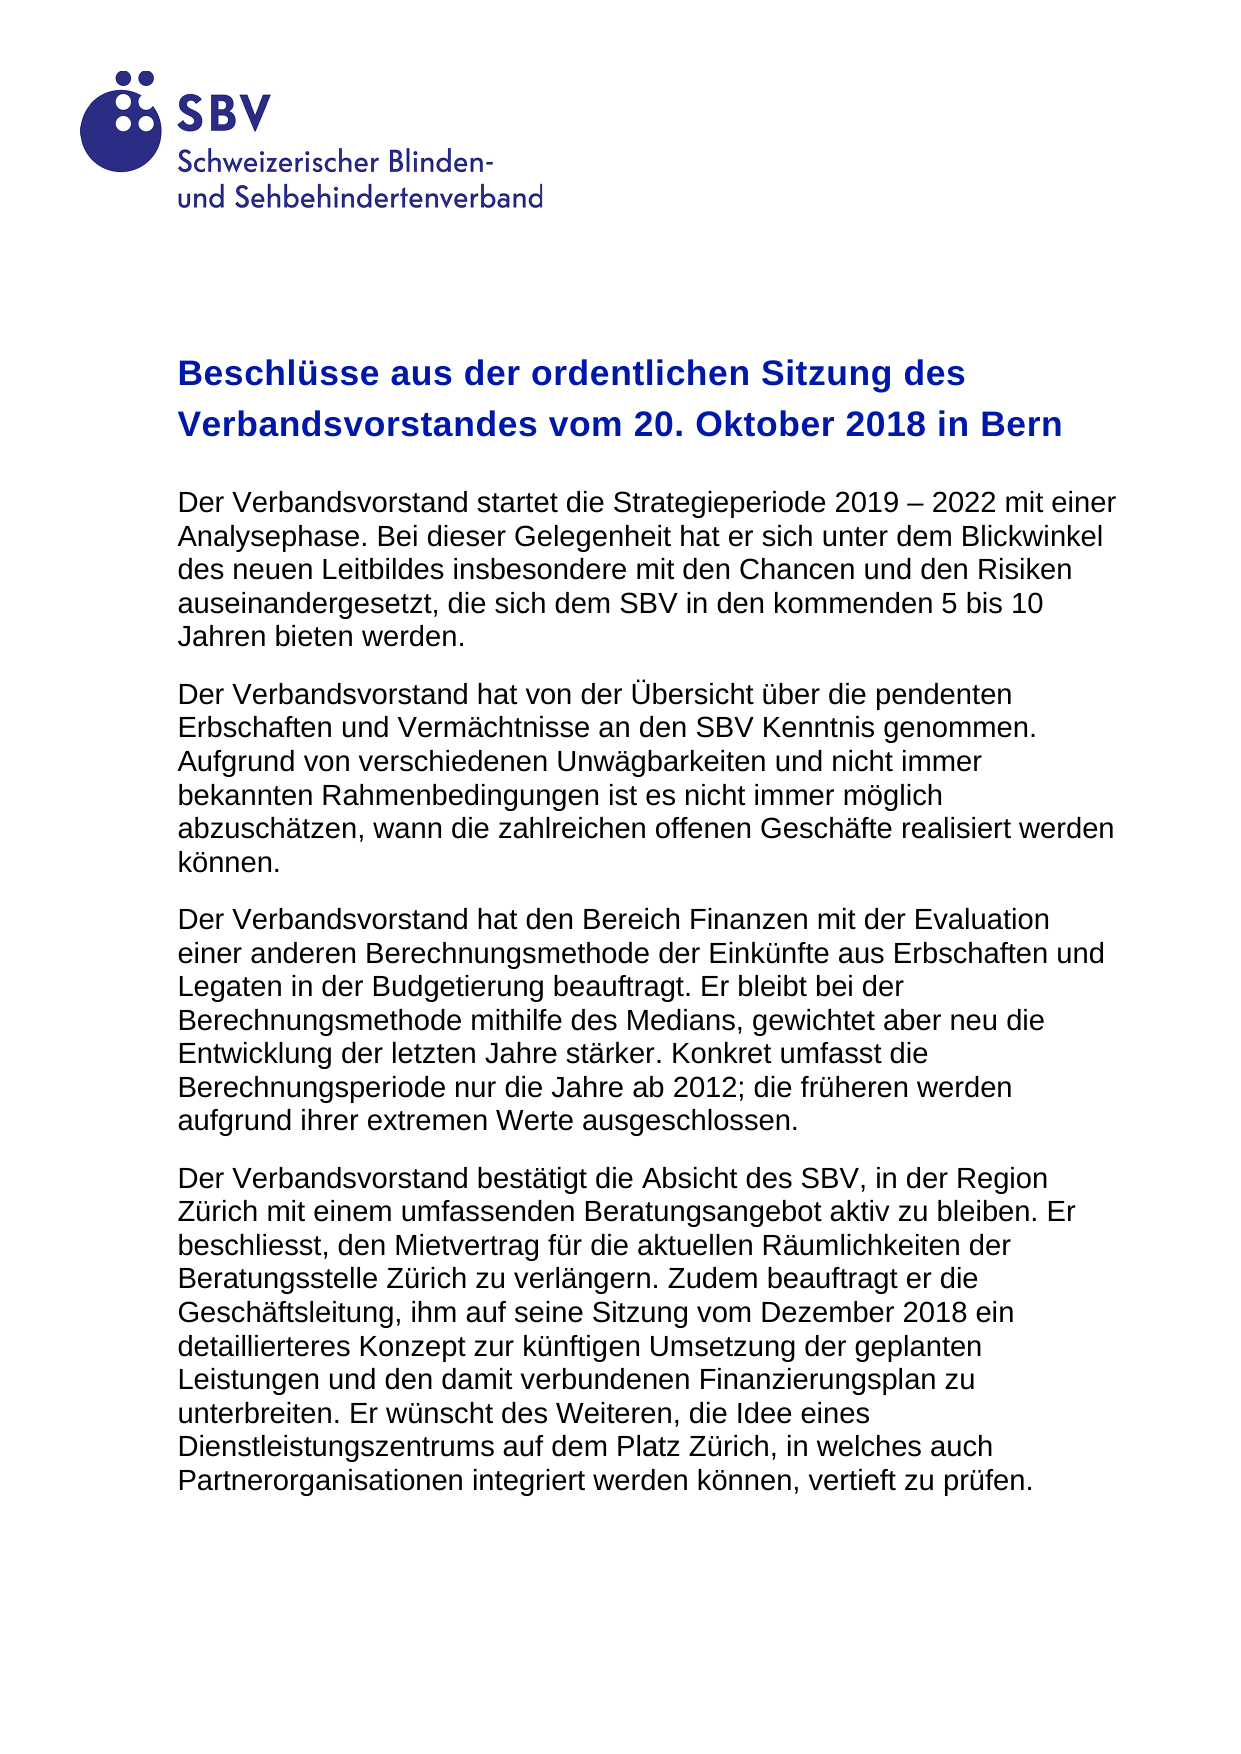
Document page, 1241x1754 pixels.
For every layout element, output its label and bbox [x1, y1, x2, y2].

picture [80, 71, 543, 208]
